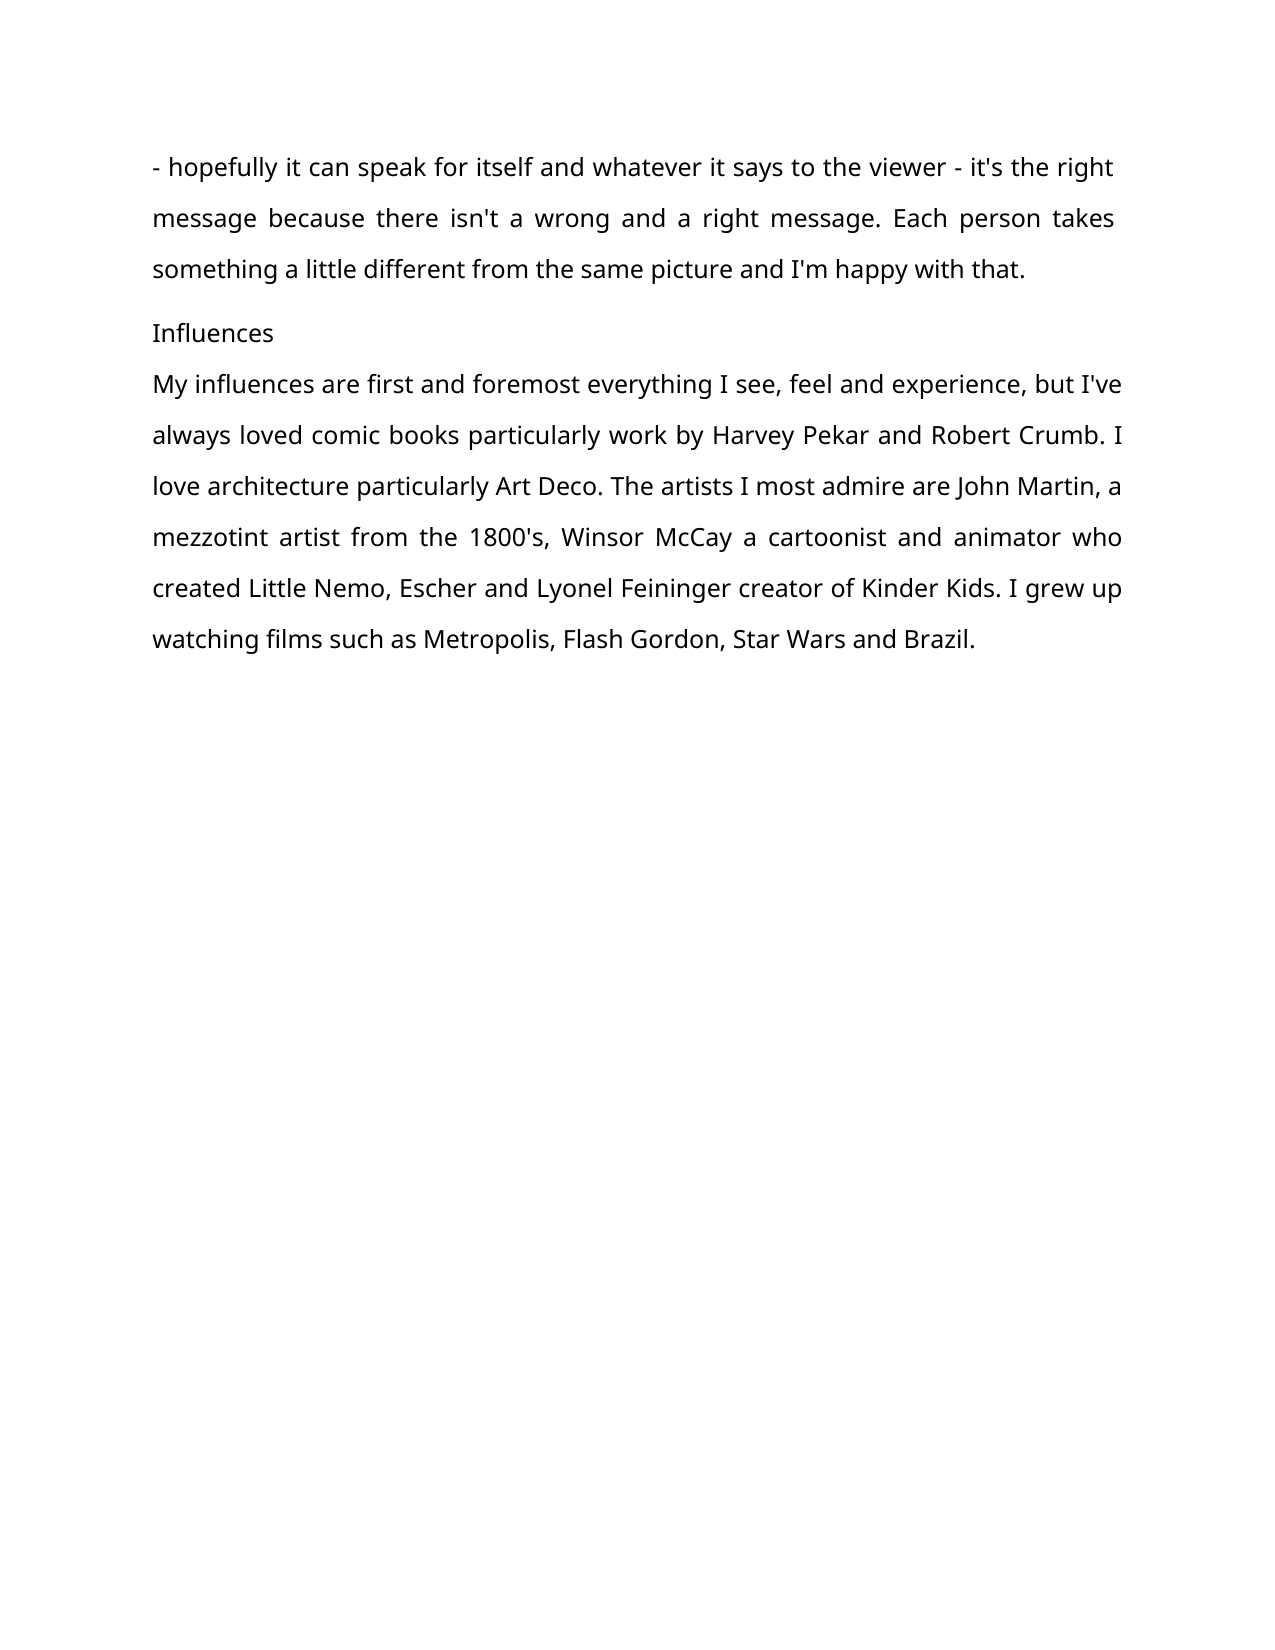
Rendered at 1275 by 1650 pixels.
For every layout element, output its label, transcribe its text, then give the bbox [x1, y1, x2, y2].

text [152, 150, 1116, 286]
text My influences are first and foremost everything I see, feel and experience, but I've always loved comic books particularly work by Harvey Pekar and Robert Crumb. I love architecture particularly Art Deco. The artists I most admire are John Martin, a mezzotint artist from the 1800's, Winsor McCay a cartoonist and animator who created Little Nemo, Escher and Lyonel Feininger creator of Kinder Kids. I grew up watching films such as Metropolis, Flash Gordon, Star Wars and Brazil. [152, 367, 1124, 656]
text Influences [152, 316, 1125, 350]
